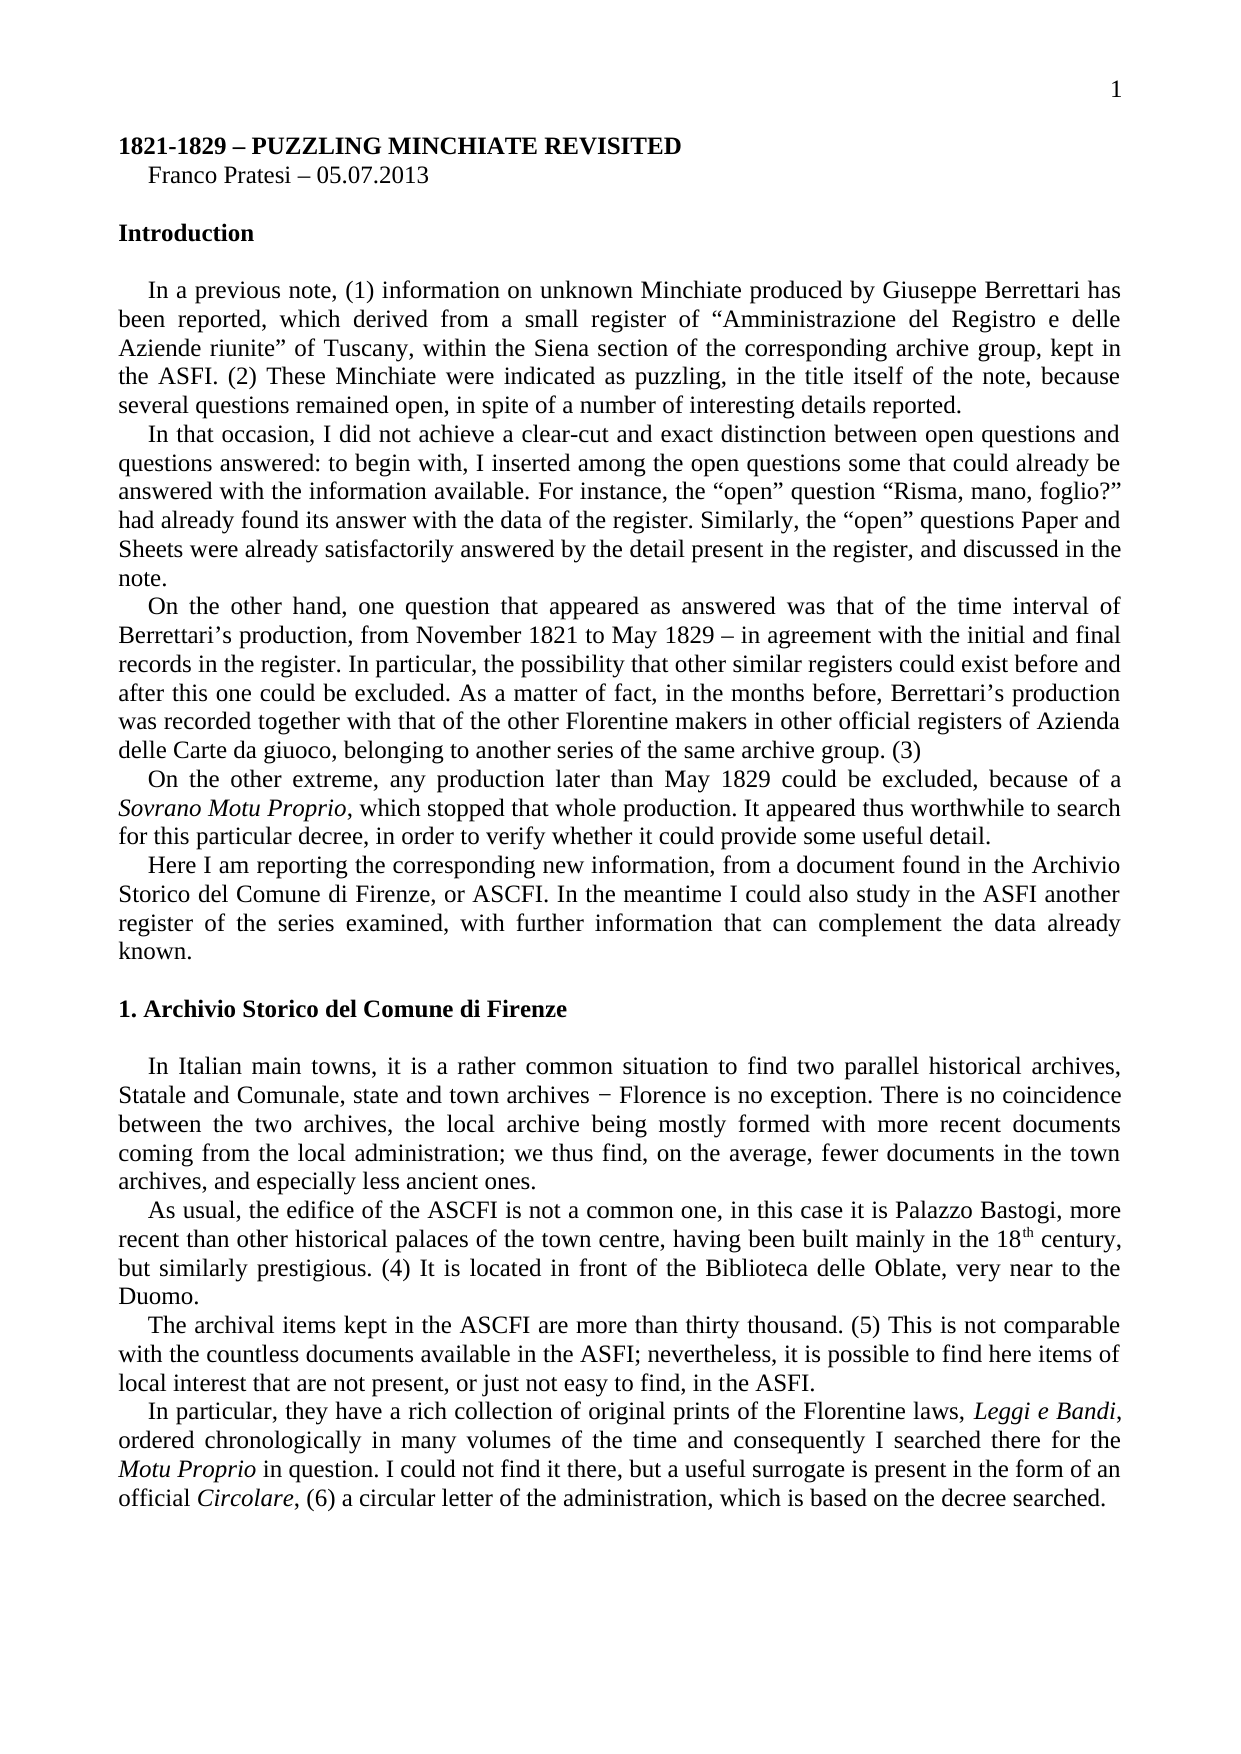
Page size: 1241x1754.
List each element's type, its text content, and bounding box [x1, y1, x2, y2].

text Here I am reporting the corresponding new information, from a document found in the Archivio Storico del Comune di Firenze, or ASCFI. In the meantime I could also study in the ASFI another register of the series examined, with further information that can complement the data already known. [118, 850, 1122, 965]
text The archival items kept in the ASCFI are more than thirty thousand. (5) This is not comparable with the countless documents available in the ASFI; nevertheless, it is possible to find here items of local interest that are not present, or just not easy to find, in the ASFI. [118, 1310, 1122, 1396]
subtitle Introduction [118, 218, 1122, 246]
subtitle 1. Archivio Storico del Comune di Firenze [118, 994, 1122, 1023]
text In particular, they have a rich collection of original prints of the Florentine laws, Leggi e Bandi, ordered chronologically in many volumes of the time and consequently I searched there for the Motu Proprio in question. I could not find it there, but a useful surrogate is present in the form of an official Circolare, (6) a circular letter of the administration, which is based on the decree searched. [118, 1396, 1122, 1511]
text As usual, the edifice of the ASCFI is not a common one, in this case it is Palazzo Bastogi, more recent than other historical palaces of the town centre, having been built mainly in the 18th century, but similarly prestigious. (4) It is located in front of the Biblioteca delle Oblate, very near to the Duomo. [118, 1195, 1122, 1310]
text On the other hand, one question that appeared as answered was that of the time interval of Berrettari’s production, from November 1821 to May 1829 – in agreement with the initial and final records in the register. In particular, the possibility that other similar registers could exist before and after this one could be excluded. As a matter of fact, in the months before, Berrettari’s production was recorded together with that of the other Florentine makers in other official registers of Azienda delle Carte da giuoco, belonging to another series of the same archive group. (3) [118, 591, 1122, 764]
text In Italian main towns, it is a rather common situation to find two parallel historical archives, Statale and Comunale, state and town archives − Florence is no exception. There is no coincidence between the two archives, the local archive being mostly formed with more recent documents coming from the local administration; we thus find, on the average, fewer documents in the town archives, and especially less ancient ones. [118, 1051, 1122, 1195]
subtitle 1821-1829 – PUZZLING MINCHIATE REVISITED [118, 131, 1122, 160]
text On the other extreme, any production later than May 1829 could be excluded, because of a Sovrano Motu Proprio, which stopped that whole production. It appeared thus worthwhile to search for this particular decree, in order to verify whether it could provide some useful detail. [118, 764, 1122, 850]
text In a previous note, (1) information on unknown Minchiate produced by Giuseppe Berrettari has been reported, which derived from a small register of “Amministrazione del Registro e delle Aziende riunite” of Tuscany, within the Siena section of the corresponding archive group, kept in the ASFI. (2) These Minchiate were indicated as puzzling, in the title itself of the note, because several questions remained open, in spite of a number of interesting details reported. [118, 275, 1122, 419]
text In that occasion, I did not achieve a clear-cut and exact distinction between open questions and questions answered: to begin with, I inserted among the open questions some that could already be answered with the information available. For instance, the “open” question “Risma, mano, foglio?” had already found its answer with the data of the register. Similarly, the “open” questions Paper and Sheets were already satisfactorily answered by the detail present in the register, and discussed in the note. [118, 419, 1122, 591]
text Franco Pratesi – 05.07.2013 [118, 160, 1122, 189]
